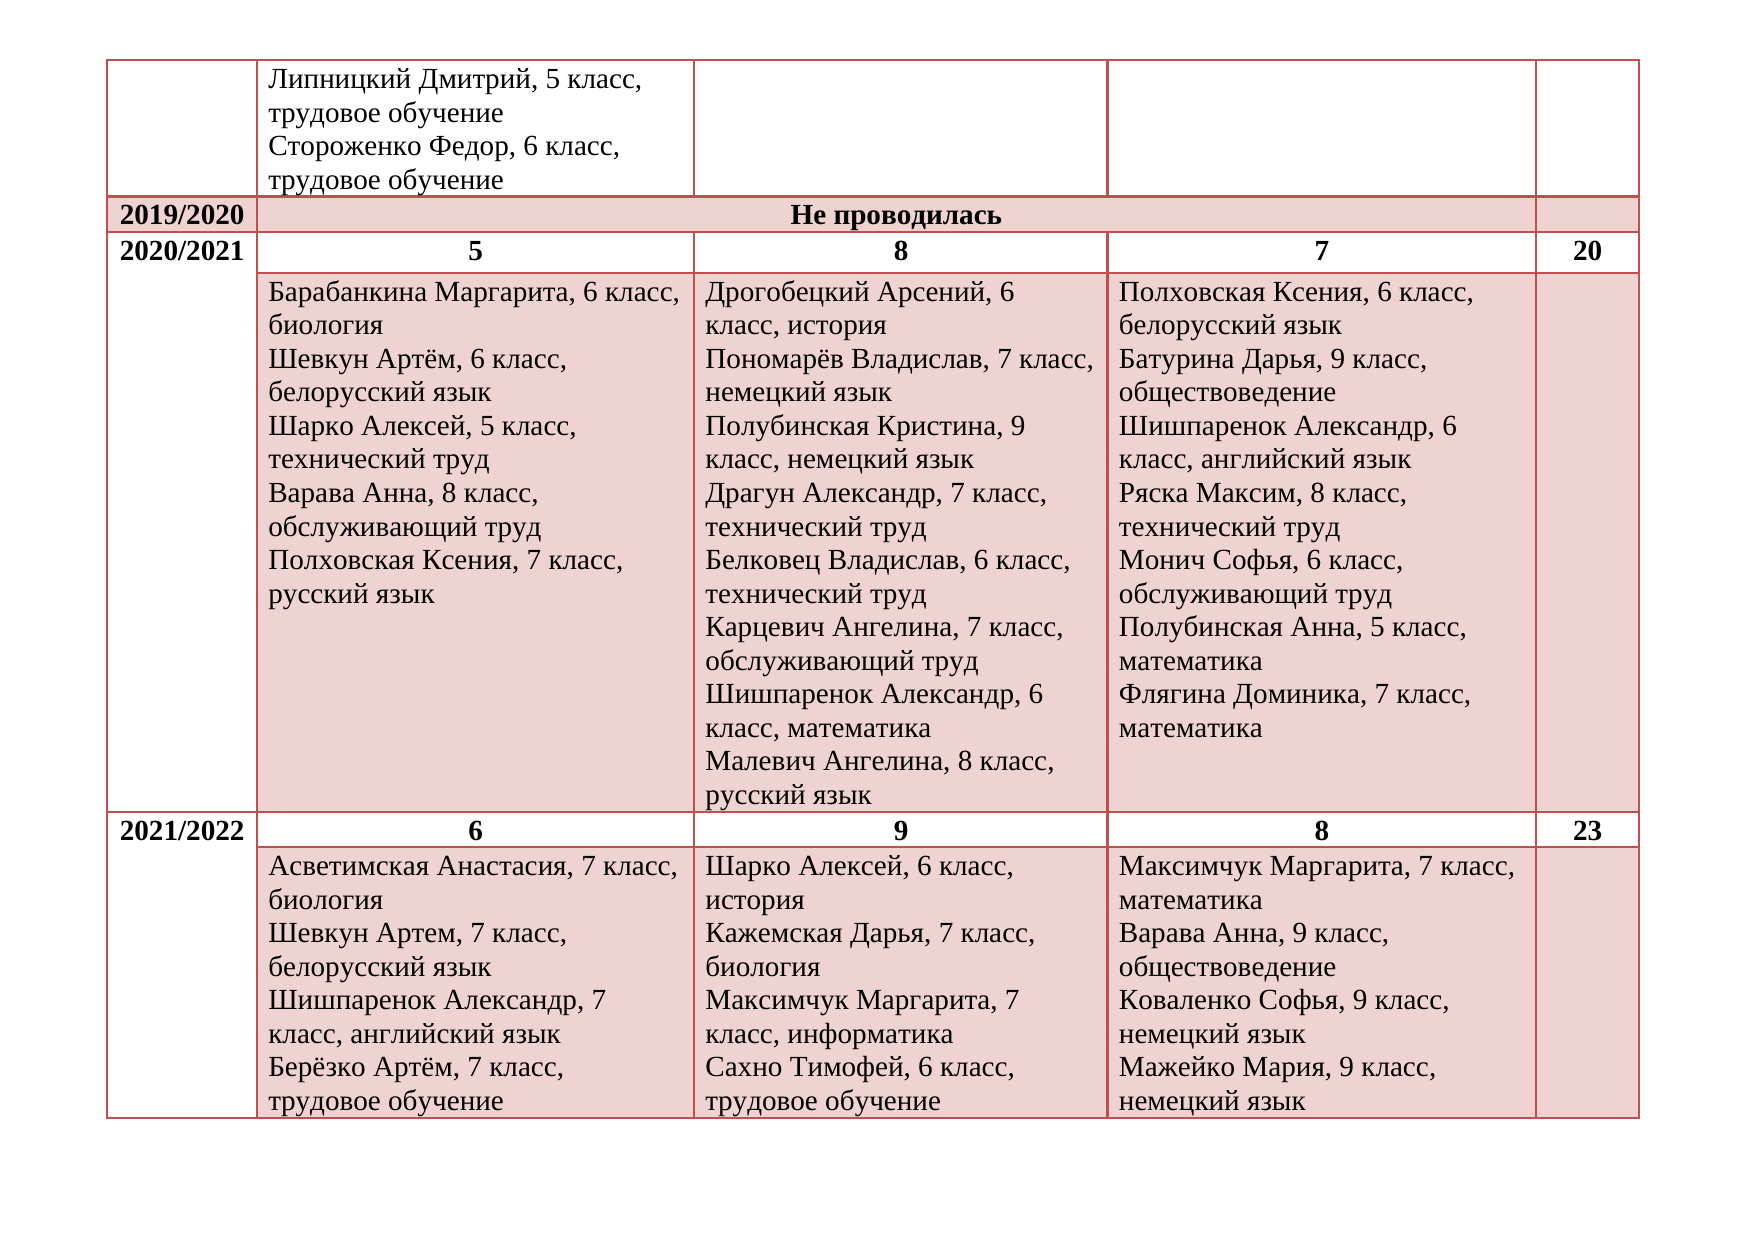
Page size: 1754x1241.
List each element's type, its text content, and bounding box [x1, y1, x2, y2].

table_cell 5 [258, 233, 693, 272]
table_cell [1537, 848, 1638, 1117]
table_cell Дрогобецкий Арсений, 6 класс, история Пономарёв Владислав, 7 класс, немецкий язык Полубинская Кристина, 9 класс, немецкий язык Драгун Александр, 7 класс, технический труд Белковец Владислав, 6 класс, технический труд Карцевич Ангелина, 7 класс, обслуживающий труд Шишпаренок Александр, 6 класс, математика Малевич Ангелина, 8 класс, русский язык [695, 274, 1106, 811]
table_cell 6 [258, 813, 693, 846]
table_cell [258, 848, 693, 1117]
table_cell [258, 61, 693, 195]
table_cell Барабанкина Маргарита, 6 класс, биология Шевкун Артём, 6 класс, белорусский язык Шарко Алексей, 5 класс, технический труд Варава Анна, 8 класс, обслуживающий труд Полховская Ксения, 7 класс, русский язык [258, 274, 693, 811]
table_cell [1537, 274, 1638, 811]
table_cell [1537, 61, 1638, 195]
table_cell 8 [695, 233, 1106, 272]
table_cell 23 [1537, 813, 1638, 846]
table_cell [1109, 61, 1535, 195]
table_cell 20 [1537, 233, 1638, 272]
table_cell 9 [695, 813, 1106, 846]
table_cell 7 [1109, 233, 1535, 272]
table_cell Не проводилась [258, 198, 1535, 231]
table_cell 2019/2020 [108, 198, 256, 231]
table_cell 2021/2022 [108, 813, 256, 1117]
table_cell [1537, 198, 1638, 231]
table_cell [695, 848, 1106, 1117]
table_cell 8 [1109, 813, 1535, 846]
table_cell 2020/2021 [108, 233, 256, 811]
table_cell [1109, 848, 1535, 1117]
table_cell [695, 61, 1106, 195]
table_cell Полховская Ксения, 6 класс, белорусский язык Батурина Дарья, 9 класс, обществоведение Шишпаренок Александр, 6 класс, английский язык Ряска Максим, 8 класс, технический труд Монич Софья, 6 класс, обслуживающий труд Полубинская Анна, 5 класс, математика Флягина Доминика, 7 класс, математика [1109, 274, 1535, 811]
